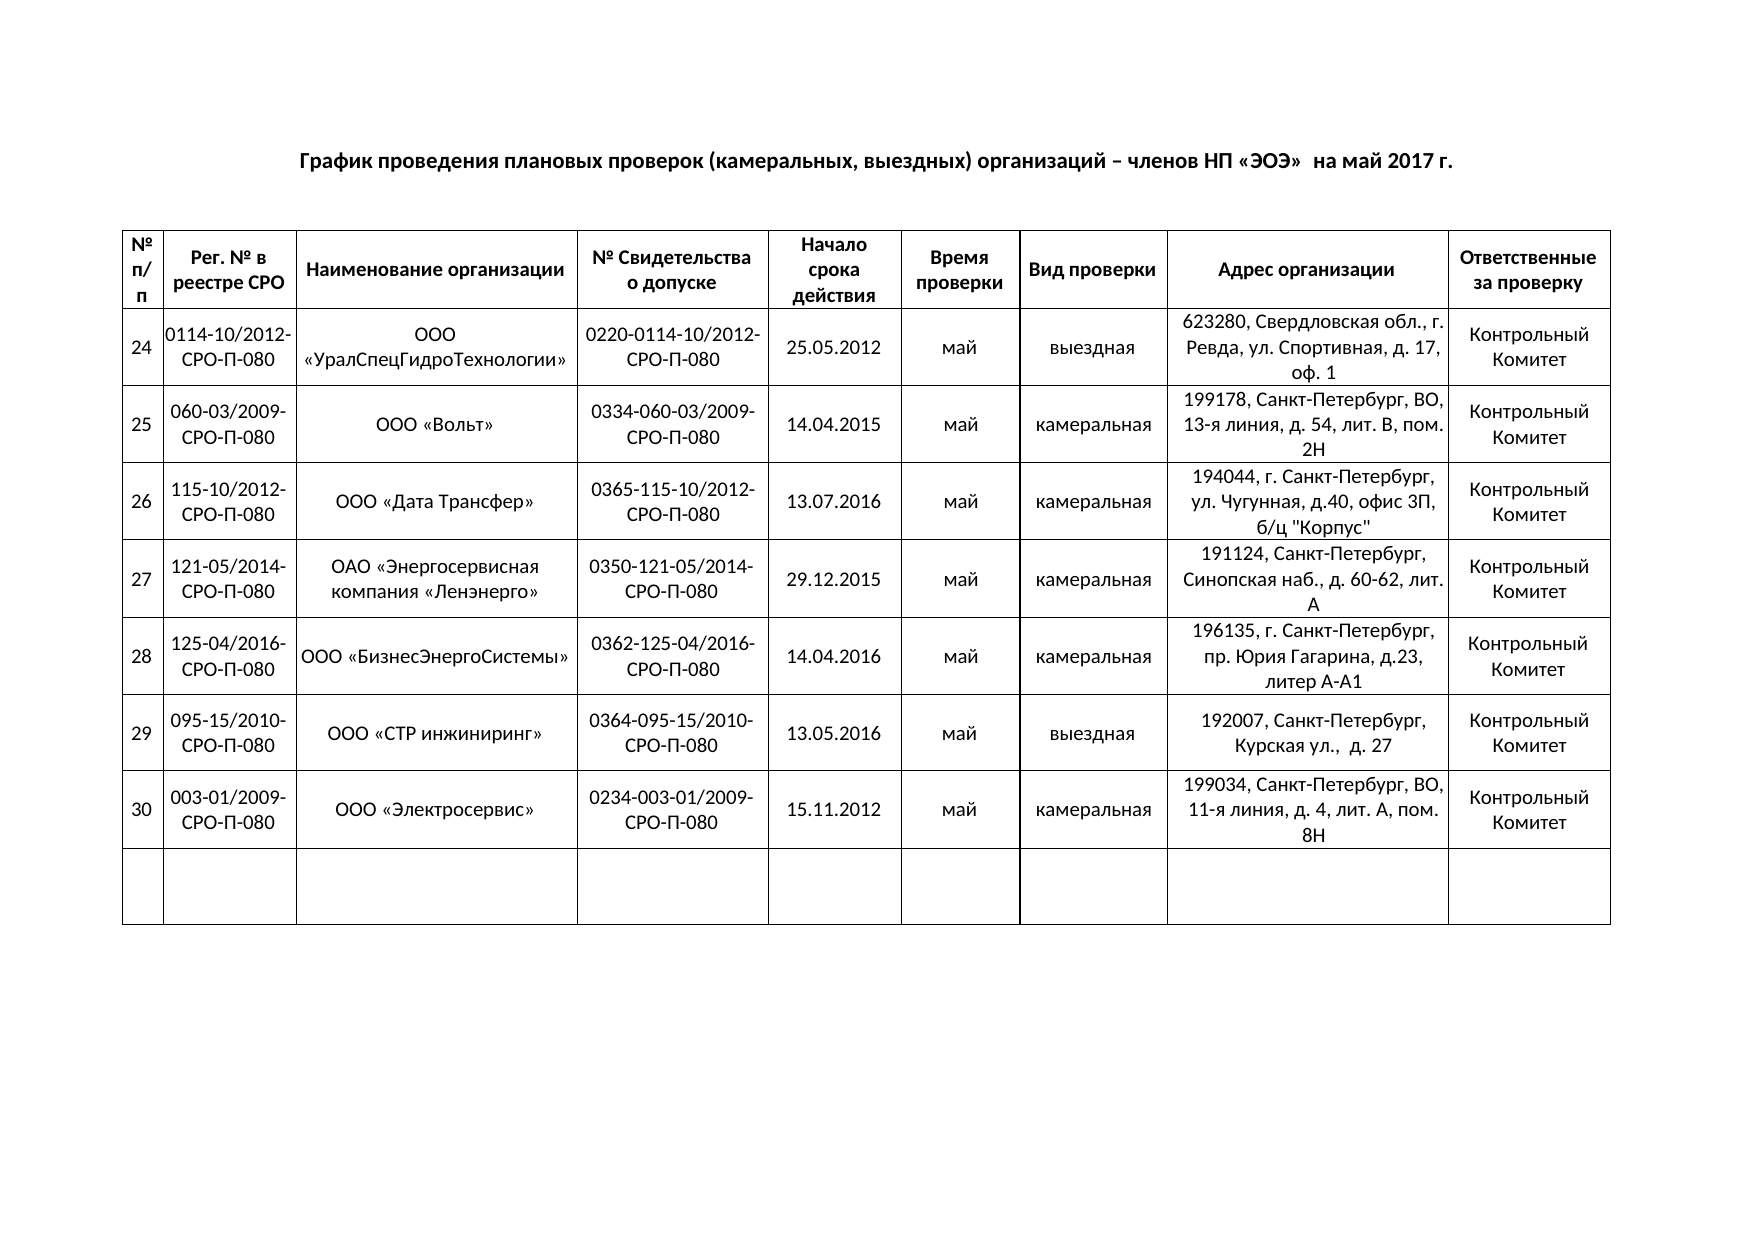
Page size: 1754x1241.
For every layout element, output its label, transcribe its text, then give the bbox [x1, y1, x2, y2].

table_cell 095-15/2010-СРО-П-080 [164, 695, 296, 770]
table_cell 14.04.2015 [769, 386, 901, 462]
table_cell [164, 849, 296, 924]
table_cell 13.05.2016 [769, 695, 901, 770]
table_cell ООО «Вольт» [297, 386, 577, 462]
table_cell май [902, 771, 1019, 847]
table_cell 199034, Санкт-Петербург, ВО, 11-я линия, д. 4, лит. А, пом. 8Н [1168, 771, 1448, 847]
table_cell 0365-115-10/2012-СРО-П-080 [578, 463, 768, 539]
table_cell [578, 849, 768, 924]
table_cell 25.05.2012 [769, 309, 901, 385]
table_cell Контрольный Комитет [1449, 618, 1610, 694]
table_cell 623280, Свердловская обл., г. Ревда, ул. Спортивная, д. 17, оф. 1 [1168, 309, 1448, 385]
table_cell ООО «УралСпецГидроТехнологии» [297, 309, 577, 385]
table_cell май [902, 463, 1019, 539]
table_cell 15.11.2012 [769, 771, 901, 847]
table_cell ООО «Дата Трансфер» [297, 463, 577, 539]
table_cell 26 [123, 463, 163, 539]
table_cell май [902, 618, 1019, 694]
table_cell 29 [123, 695, 163, 770]
table_cell выездная [1021, 309, 1167, 385]
table_cell [123, 849, 163, 924]
table_cell Контрольный Комитет [1449, 695, 1610, 770]
table_header Время проверки [902, 231, 1019, 307]
table_cell [297, 849, 577, 924]
table_cell Контрольный Комитет [1449, 386, 1610, 462]
table_cell Контрольный Комитет [1449, 771, 1610, 847]
table_cell май [902, 309, 1019, 385]
table_cell 25 [123, 386, 163, 462]
table_cell камеральная [1021, 618, 1167, 694]
table_cell камеральная [1021, 540, 1167, 617]
table_cell [769, 849, 901, 924]
table_cell 121-05/2014-СРО-П-080 [164, 540, 296, 617]
table_cell 13.07.2016 [769, 463, 901, 539]
table_header Ответственные за проверку [1449, 231, 1610, 307]
table_cell 191124, Санкт-Петербург, Синопская наб., д. 60-62, лит. А [1168, 540, 1448, 617]
table_cell 194044, г. Санкт-Петербург, ул. Чугунная, д.40, офис 3П, б/ц "Корпус" [1168, 463, 1448, 539]
table_cell 003-01/2009-СРО-П-080 [164, 771, 296, 847]
table_cell май [902, 695, 1019, 770]
table_header № Свидетельства о допуске [578, 231, 768, 307]
table_cell ООО «Электросервис» [297, 771, 577, 847]
table_cell [1449, 849, 1610, 924]
table_cell Контрольный Комитет [1449, 540, 1610, 617]
table_cell 29.12.2015 [769, 540, 901, 617]
table_cell 28 [123, 618, 163, 694]
table_header Наименование организации [297, 231, 577, 307]
table_cell 0220-0114-10/2012-СРО-П-080 [578, 309, 768, 385]
table_cell камеральная [1021, 771, 1167, 847]
table_cell 060-03/2009-СРО-П-080 [164, 386, 296, 462]
table_cell камеральная [1021, 386, 1167, 462]
table_cell 0114-10/2012-СРО-П-080 [164, 309, 296, 385]
table_cell 0362-125-04/2016-СРО-П-080 [578, 618, 768, 694]
table_cell 27 [123, 540, 163, 617]
table_header Начало срока действия [769, 231, 901, 307]
table_cell 0334-060-03/2009-СРО-П-080 [578, 386, 768, 462]
table_cell 24 [123, 309, 163, 385]
table_cell 196135, г. Санкт-Петербург, пр. Юрия Гагарина, д.23, литер А-А1 [1168, 618, 1448, 694]
table_cell 30 [123, 771, 163, 847]
table_cell [1168, 849, 1448, 924]
table_cell ОАО «Энергосервисная компания «Ленэнерго» [297, 540, 577, 617]
table_cell май [902, 386, 1019, 462]
text График проведения плановых проверок (камеральных, выездных) организаций – членов НП «ЭОЭ» на май 2017 г. [118, 146, 1636, 174]
table_cell Контрольный Комитет [1449, 463, 1610, 539]
table_cell выездная [1021, 695, 1167, 770]
table_cell камеральная [1021, 463, 1167, 539]
table_cell 115-10/2012-СРО-П-080 [164, 463, 296, 539]
table_cell 14.04.2016 [769, 618, 901, 694]
table_cell Контрольный Комитет [1449, 309, 1610, 385]
table_header Адрес организации [1168, 231, 1448, 307]
table_cell 125-04/2016-СРО-П-080 [164, 618, 296, 694]
table_cell 199178, Санкт-Петербург, ВО, 13-я линия, д. 54, лит. В, пом. 2Н [1168, 386, 1448, 462]
table_cell 0234-003-01/2009-СРО-П-080 [578, 771, 768, 847]
table_cell [1021, 849, 1167, 924]
table_cell 0350-121-05/2014-СРО-П-080 [578, 540, 768, 617]
table_cell ООО «БизнесЭнергоСистемы» [297, 618, 577, 694]
table_header Вид проверки [1021, 231, 1167, 307]
table_cell [902, 849, 1019, 924]
table_header №п/п [123, 231, 163, 307]
table_cell 0364-095-15/2010-СРО-П-080 [578, 695, 768, 770]
table_cell ООО «СТР инжиниринг» [297, 695, 577, 770]
table_header Рег. № в реестре СРО [164, 231, 296, 307]
table_cell май [902, 540, 1019, 617]
table_cell 192007, Санкт-Петербург, Курская ул., д. 27 [1168, 695, 1448, 770]
